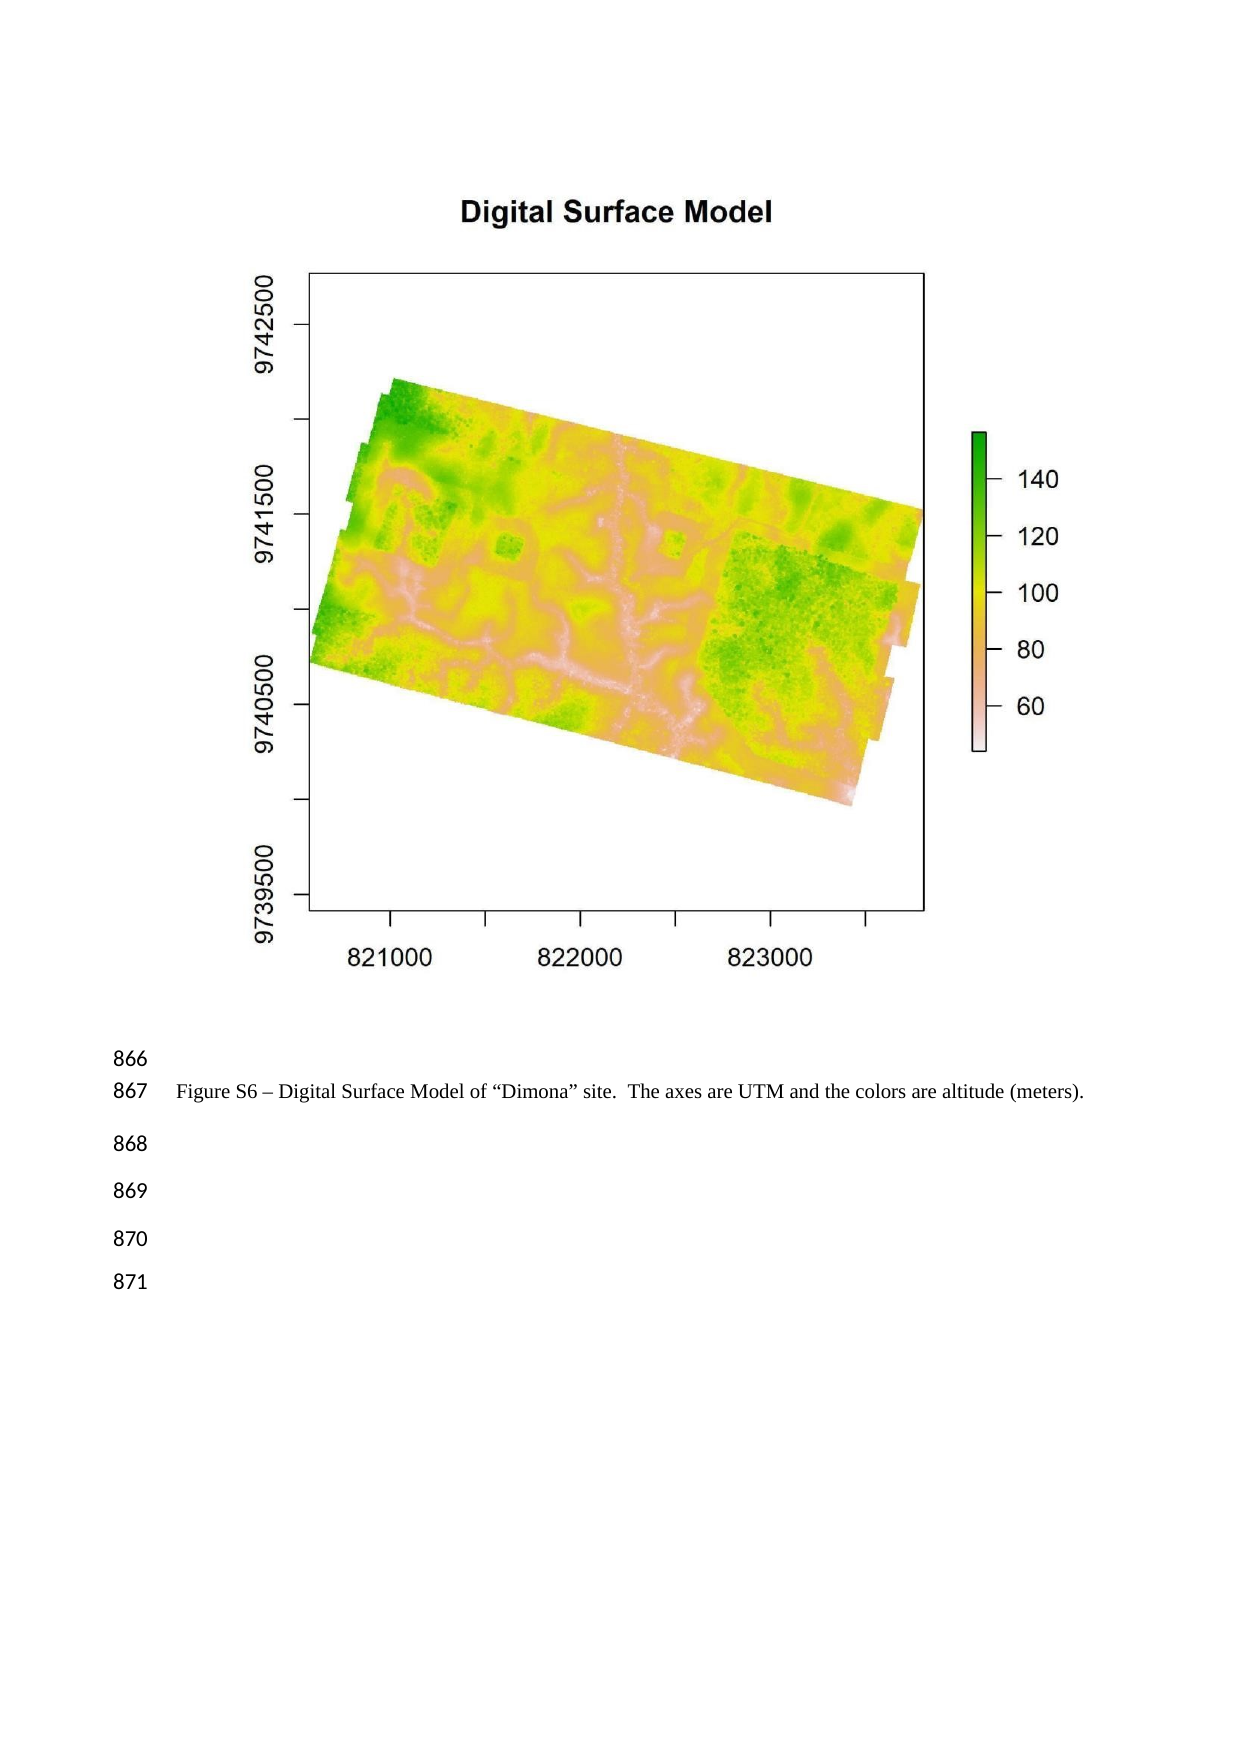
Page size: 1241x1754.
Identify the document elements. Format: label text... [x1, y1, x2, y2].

text Figure S6 – Digital Surface Model of “Dimona” site. The axes are UTM and the colors are altitude (meters). [176, 1079, 1085, 1103]
picture [183, 147, 1103, 1067]
